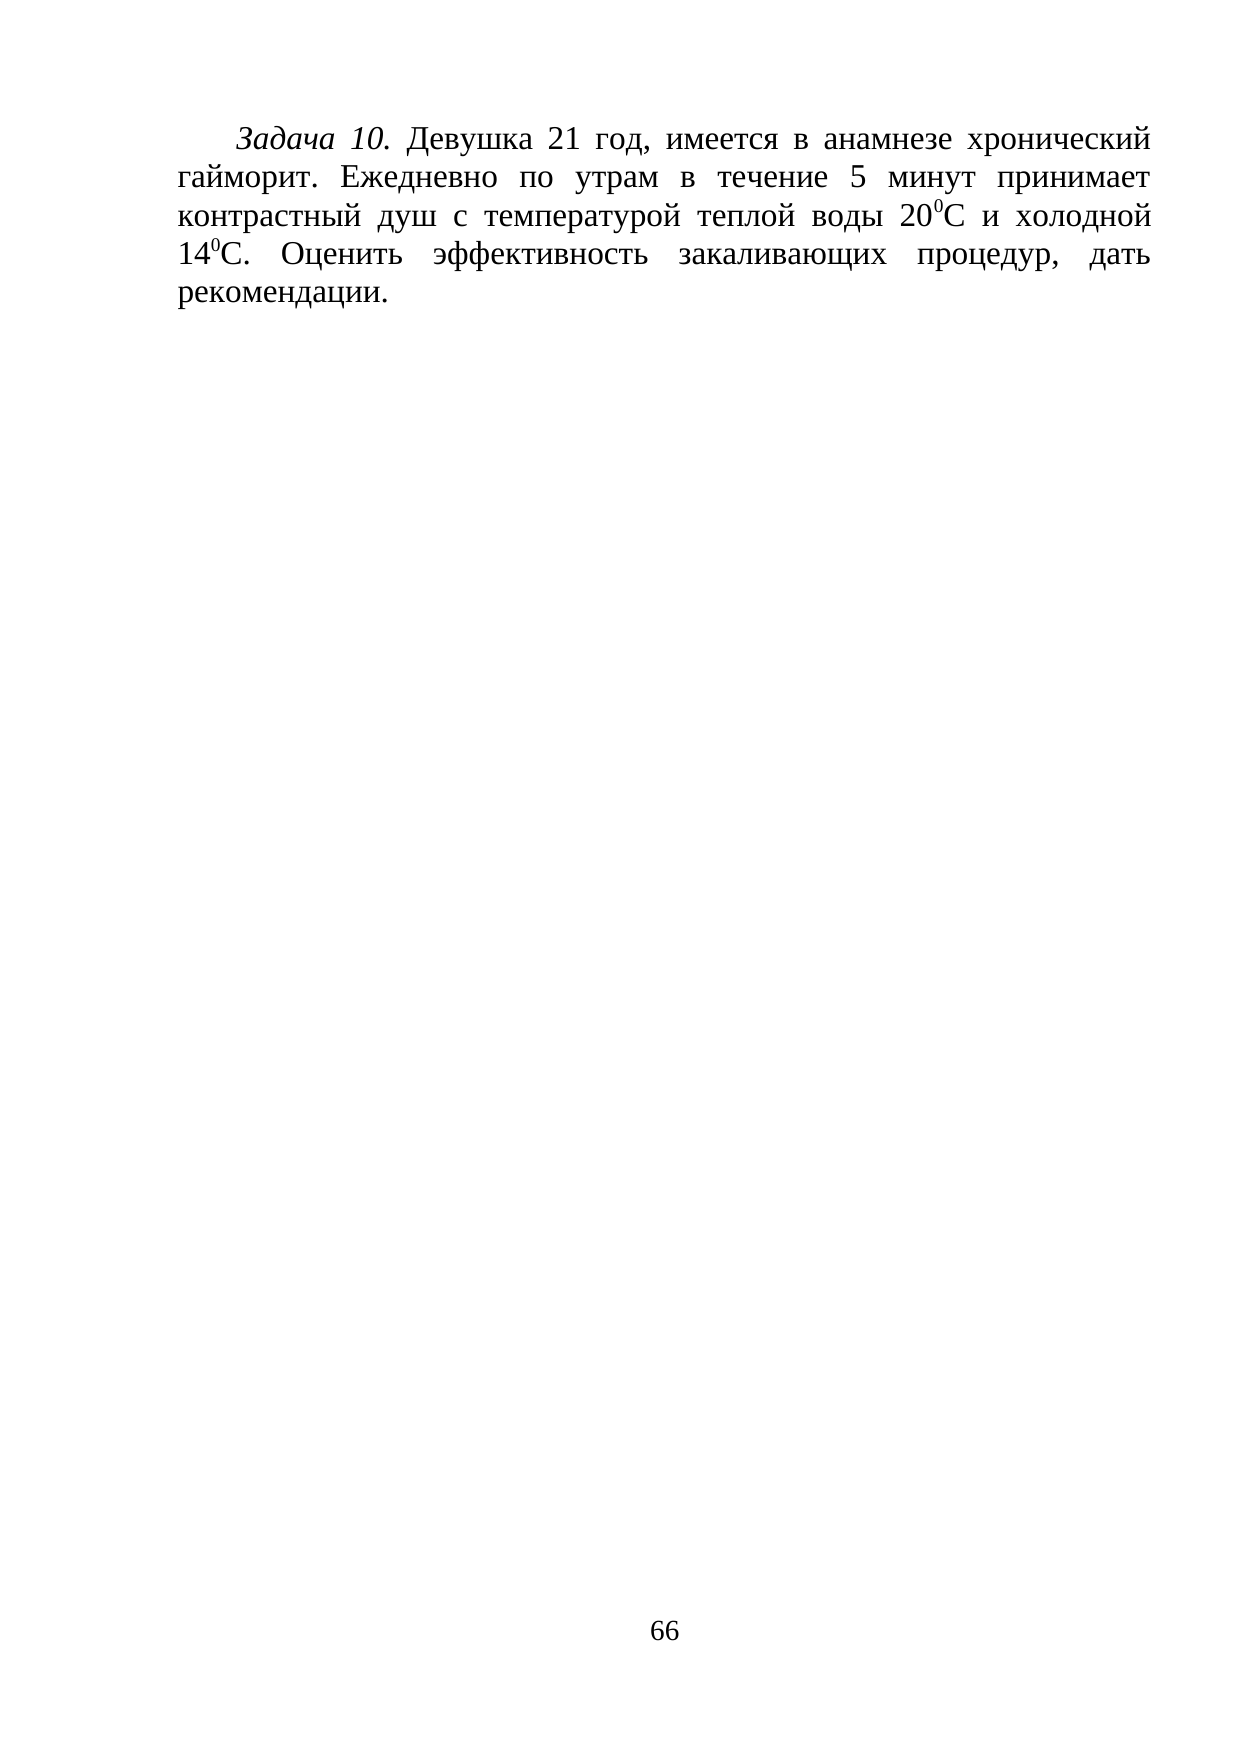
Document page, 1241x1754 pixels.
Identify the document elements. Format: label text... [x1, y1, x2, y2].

text Задача 10. Девушка 21 год, имеется в анамнезе хронический гайморит. Ежедневно по утрам в течение 5 минут принимает контрастный душ с температурой теплой воды 200С и холодной 140С. Оценить эффективность закаливающих процедур, дать рекомендации. [177, 118, 1152, 310]
